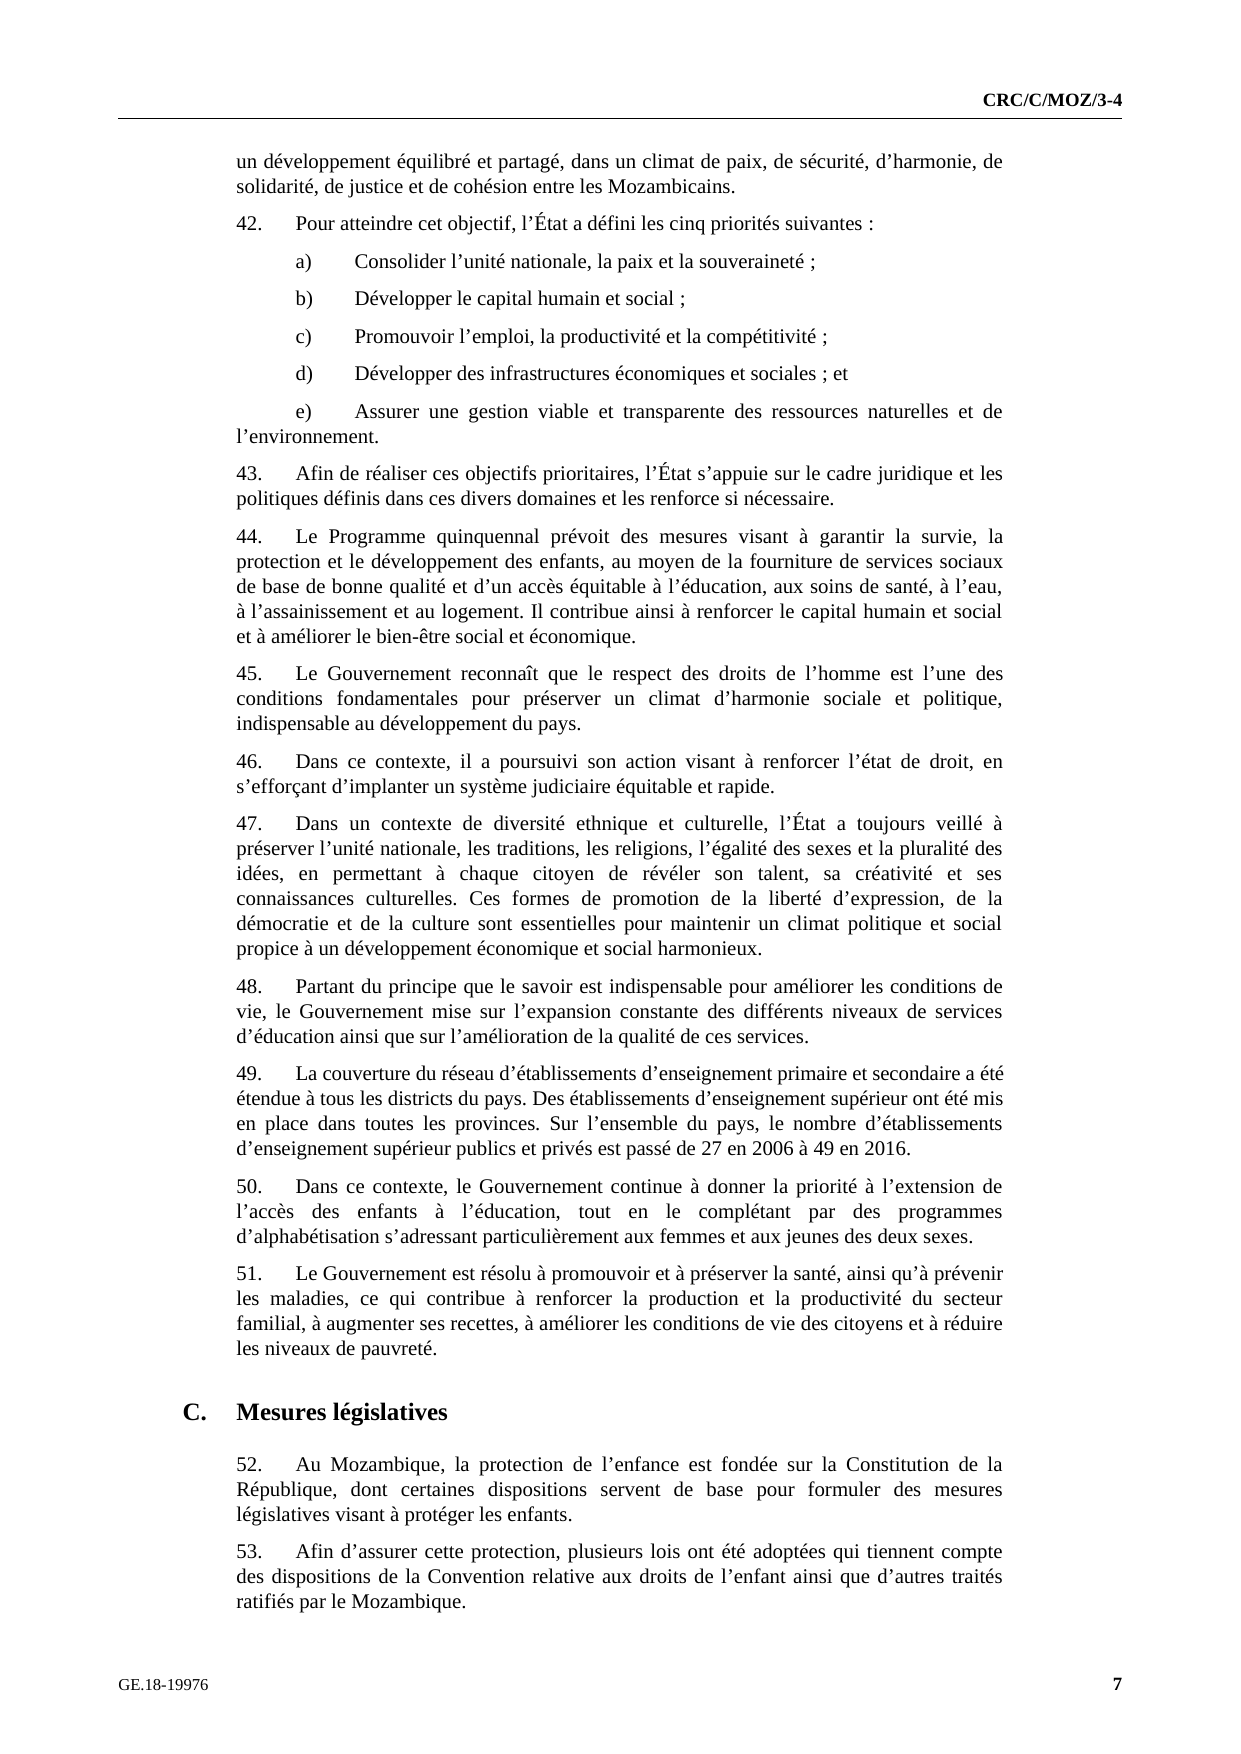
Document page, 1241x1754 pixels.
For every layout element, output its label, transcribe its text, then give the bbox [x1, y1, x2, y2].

text a) Consolider l’unité nationale, la paix et la souveraineté ; [236, 248, 1004, 273]
text 42. Pour atteindre cet objectif, l’État a défini les cinq priorités suivantes : [236, 210, 1004, 235]
text 48. Partant du principe que le savoir est indispensable pour améliorer les conditions de vie, le Gouvernement mise sur l’expansion constante des différents niveaux de services d’éducation ainsi que sur l’amélioration de la qualité de ces services. [236, 973, 1004, 1048]
text C. Mesures législatives [118, 1398, 1004, 1426]
text b) Développer le capital humain et social ; [236, 285, 1004, 310]
text 45. Le Gouvernement reconnaît que le respect des droits de l’homme est l’une des conditions fondamentales pour préserver un climat d’harmonie sociale et politique, indispensable au développement du pays. [236, 660, 1004, 735]
text c) Promouvoir l’emploi, la productivité et la compétitivité ; [236, 323, 1004, 348]
text 50. Dans ce contexte, le Gouvernement continue à donner la priorité à l’extension de l’accès des enfants à l’éducation, tout en le complétant par des programmes d’alphabétisation s’adressant particulièrement aux femmes et aux jeunes des deux sexes. [236, 1173, 1004, 1248]
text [236, 148, 1004, 198]
text 47. Dans un contexte de diversité ethnique et culturelle, l’État a toujours veillé à préserver l’unité nationale, les traditions, les religions, l’égalité des sexes et la pluralité des idées, en permettant à chaque citoyen de révéler son talent, sa créativité et ses connaissances culturelles. Ces formes de promotion de la liberté d’expression, de la démocratie et de la culture sont essentielles pour maintenir un climat politique et social propice à un développement économique et social harmonieux. [236, 810, 1004, 960]
text 49. La couverture du réseau d’établissements d’enseignement primaire et secondaire a été étendue à tous les districts du pays. Des établissements d’enseignement supérieur ont été mis en place dans toutes les provinces. Sur l’ensemble du pays, le nombre d’établissements d’enseignement supérieur publics et privés est passé de 27 en 2006 à 49 en 2016. [236, 1060, 1004, 1160]
text d) Développer des infrastructures économiques et sociales ; et [236, 360, 1004, 385]
text 51. Le Gouvernement est résolu à promouvoir et à préserver la santé, ainsi qu’à prévenir les maladies, ce qui contribue à renforcer la production et la productivité du secteur familial, à augmenter ses recettes, à améliorer les conditions de vie des citoyens et à réduire les niveaux de pauvreté. [236, 1260, 1004, 1360]
text 43. Afin de réaliser ces objectifs prioritaires, l’État s’appuie sur le cadre juridique et les politiques définis dans ces divers domaines et les renforce si nécessaire. [236, 460, 1004, 510]
text 46. Dans ce contexte, il a poursuivi son action visant à renforcer l’état de droit, en s’efforçant d’implanter un système judiciaire équitable et rapide. [236, 748, 1004, 798]
text e) Assurer une gestion viable et transparente des ressources naturelles et de l’environnement. [236, 398, 1004, 448]
text 44. Le Programme quinquennal prévoit des mesures visant à garantir la survie, la protection et le développement des enfants, au moyen de la fourniture de services sociaux de base de bonne qualité et d’un accès équitable à l’éducation, aux soins de santé, à l’eau, à l’assainissement et au logement. Il contribue ainsi à renforcer le capital humain et social et à améliorer le bien-être social et économique. [236, 523, 1004, 648]
text 52. Au Mozambique, la protection de l’enfance est fondée sur la Constitution de la République, dont certaines dispositions servent de base pour formuler des mesures législatives visant à protéger les enfants. [236, 1451, 1004, 1526]
text 53. Afin d’assurer cette protection, plusieurs lois ont été adoptées qui tiennent compte des dispositions de la Convention relative aux droits de l’enfant ainsi que d’autres traités ratifiés par le Mozambique. [236, 1538, 1004, 1613]
